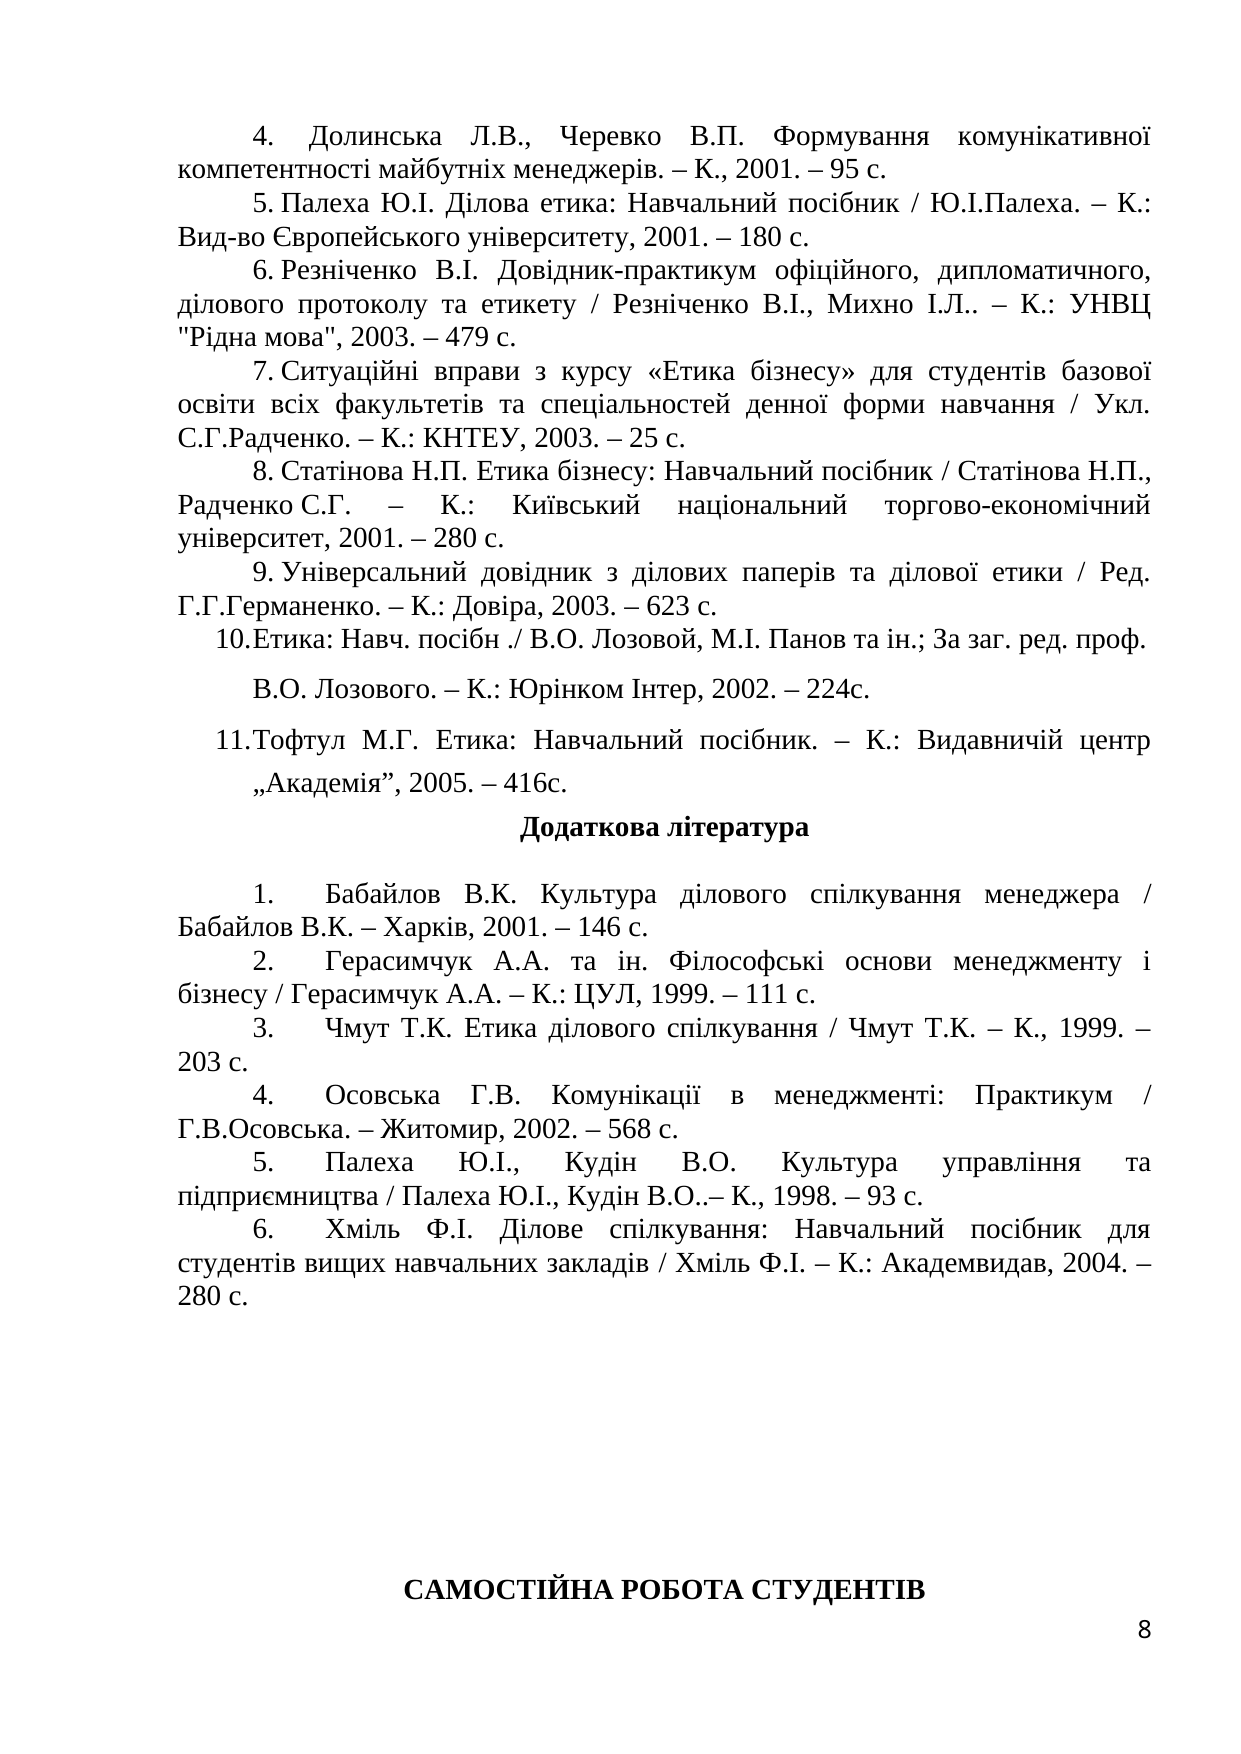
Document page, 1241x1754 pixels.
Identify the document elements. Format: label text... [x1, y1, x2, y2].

list Чмут Т.К. Етика ділового спілкування / Чмут Т.К. – К., 1999. – 203 с. [177, 1010, 1152, 1077]
list Статінова Н.П. Етика бізнесу: Навчальний посібник / Статінова Н.П., Радченко С.Г. – К.: Київський національний торгово-економічний університет, 2001. – 280 с. [177, 453, 1152, 554]
list Тофтул М.Г. Етика: Навчальний посібник. – К.: Видавничій центр „Академія”, 2005. – 416с. [215, 722, 1152, 799]
text Додаткова література [177, 809, 1152, 842]
list Герасимчук А.А. та ін. Філософські основи менеджменту і бізнесу / Герасимчук А.А. – К.: ЦУЛ, 1999. – 111 с. [177, 943, 1152, 1010]
list Резніченко В.І. Довідник-практикум офіційного, дипломатичного, ділового протоколу та етикету / Резніченко В.І., Михно І.Л.. – К.: УНВЦ "Рідна мова", 2003. – 479 с. [177, 252, 1152, 353]
list Універсальний довідник з ділових паперів та ділової етики / Ред. Г.Г.Германенко. – К.: Довіра, 2003. – 623 с. [177, 554, 1152, 621]
list Хміль Ф.І. Ділове спілкування: Навчальний посібник для студентів вищих навчальних закладів / Хміль Ф.І. – К.: Академвидав, 2004. – 280 с. [177, 1211, 1152, 1312]
list Палеха Ю.І., Кудін В.О. Культура управління та підприємництва / Палеха Ю.І., Кудін В.О..– К., 1998. – 93 с. [177, 1144, 1152, 1211]
list Палеха Ю.І. Ділова етика: Навчальний посібник / Ю.І.Палеха. – К.: Вид-во Європейського університету, 2001. – 180 с. [177, 185, 1152, 252]
list Долинська Л.В., Черевко В.П. Формування комунікативної компетентності майбутніх менеджерів. – К., 2001. – 95 с. [177, 118, 1152, 185]
list Бабайлов В.К. Культура ділового спілкування менеджера / Бабайлов В.К. – Харків, 2001. – 146 с. [177, 876, 1152, 943]
list Осовська Г.В. Комунікації в менеджменті: Практикум / Г.В.Осовська. – Житомир, 2002. – 568 с. [177, 1077, 1152, 1144]
text САМОСТІЙНА РОБОТА СТУДЕНТІВ [177, 1572, 1152, 1605]
list Етика: Навч. посібн ./ В.О. Лозовой, М.І. Панов та ін.; За заг. ред. проф. В.О. Лозового. – К.: Юрінком Інтер, 2002. – 224с. [215, 621, 1152, 705]
list Ситуаційні вправи з курсу «Етика бізнесу» для студентів базової освіти всіх факультетів та спеціальностей денної форми навчання / Укл. С.Г.Радченко. – К.: КНТЕУ, 2003. – 25 с. [177, 353, 1152, 453]
